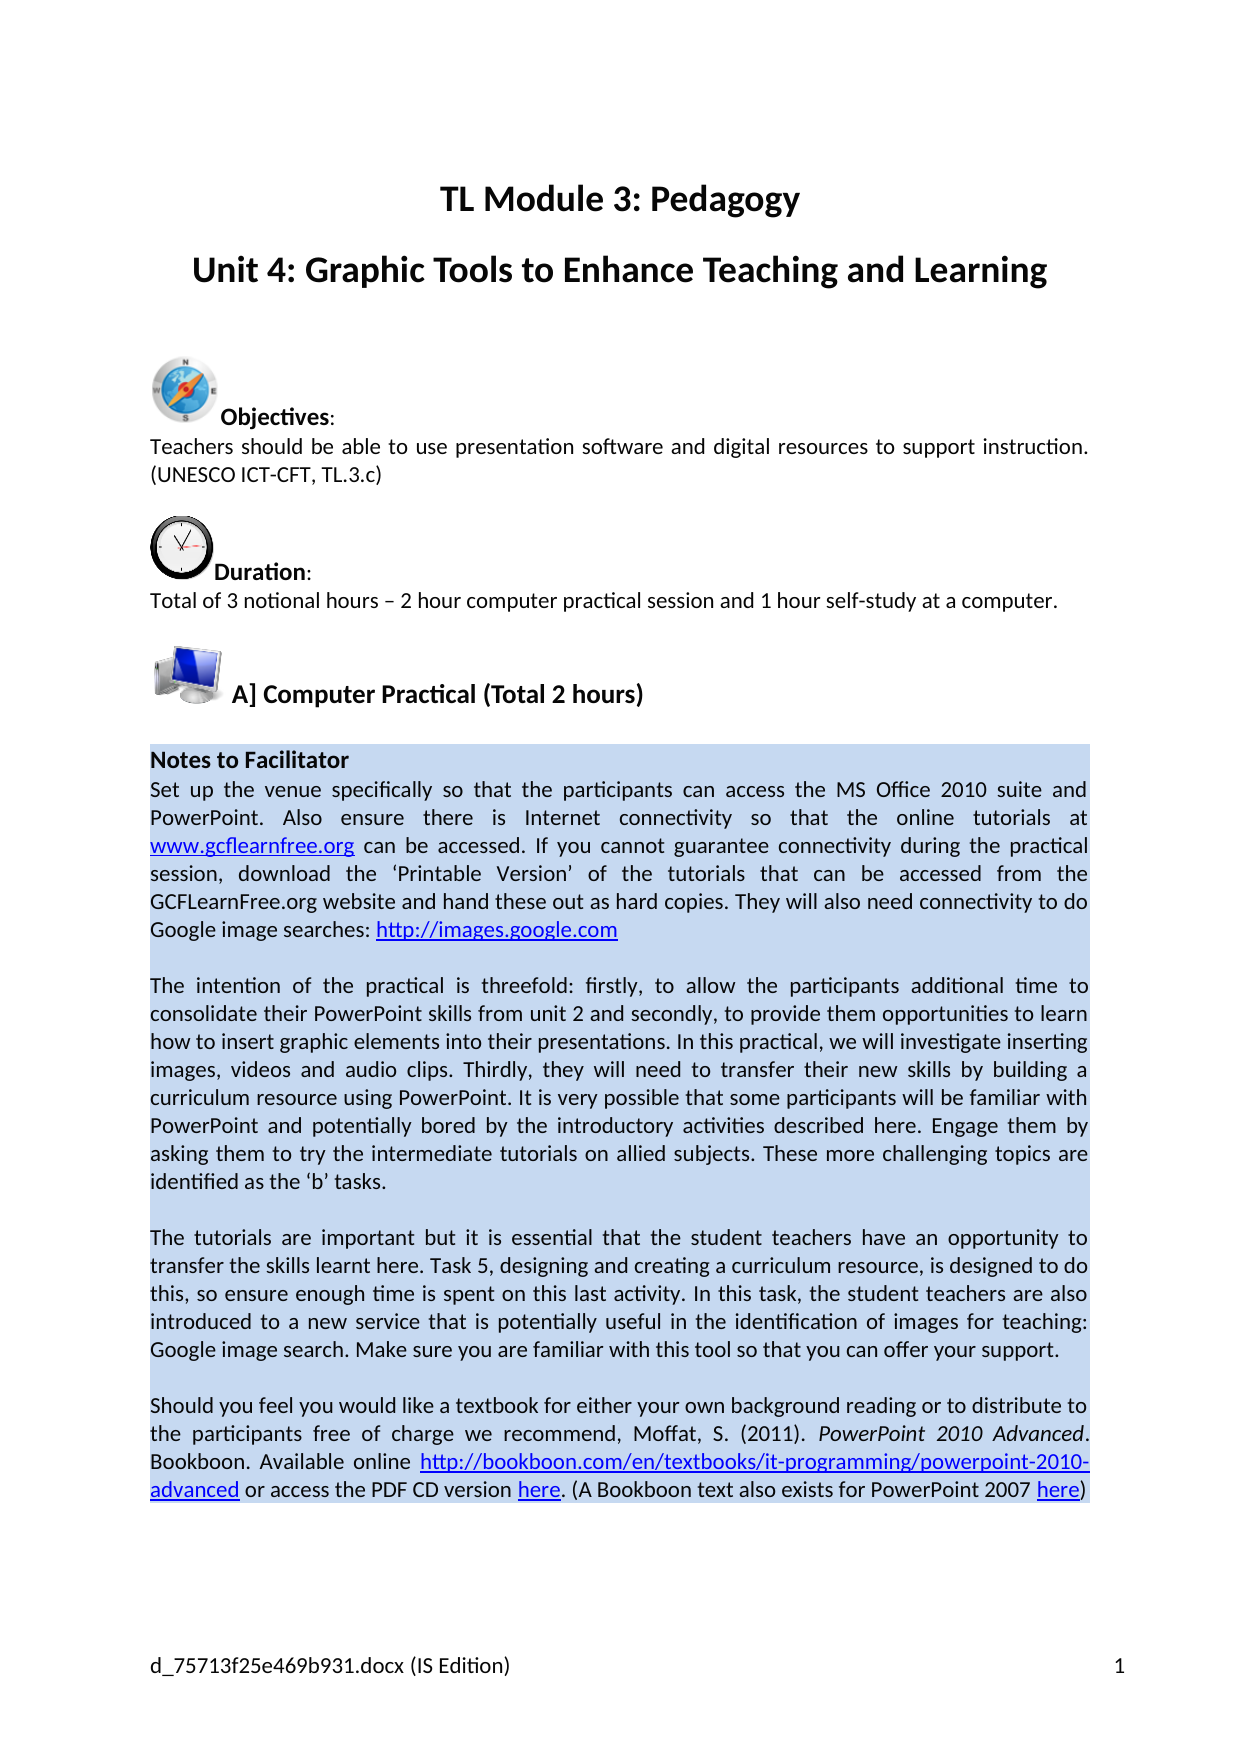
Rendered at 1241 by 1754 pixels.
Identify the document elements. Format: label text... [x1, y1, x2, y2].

text The intention of the practical is threefold: firstly, to allow the participants additional time to consolidate their PowerPoint skills from unit 2 and secondly, to provide them opportunities to learn how to insert graphic elements into their presentations. In this practical, we will investigate inserting images, videos and audio clips. Thirdly, they will need to transfer their new skills by building a curriculum resource using PowerPoint. It is very possible that some participants will be familiar with PowerPoint and potentially bored by the introductory activities described here. Engage them by asking them to try the intermediate tutorials on allied subjects. These more challenging topics are identified as the ‘b’ tasks. [150, 971, 1090, 1195]
text Set up the venue specifically so that the participants can access the MS Office 2010 suite and PowerPoint. Also ensure there is Internet connectivity so that the online tutorials at www.gcflearnfree.org can be accessed. If you cannot guarantee connectivity during the practical session, download the ‘Printable Version’ of the tutorials that can be accessed from the GCFLearnFree.org website and hand these out as hard copies. They will also need connectivity to do Google image searches: http://images.google.com [150, 775, 1090, 943]
text The tutorials are important but it is essential that the student teachers have an opportunity to transfer the skills learnt here. Task 5, designing and creating a curriculum resource, is designed to do this, so ensure enough time is spent on this last activity. In this task, the student teachers are also introduced to a new service that is potentially useful in the identification of images for teaching: Google image search. Make sure you are familiar with this tool so that you can offer your support. [150, 1223, 1090, 1363]
subtitle Notes to Facilitator [150, 744, 1090, 775]
title Unit 4: Graphic Tools to Enhance Teaching and Learning [150, 246, 1090, 292]
text Should you feel you would like a textbook for either your own background reading or to distribute to the participants free of charge we recommend, Moffat, S. (2011). PowerPoint 2010 Advanced. Bookboon. Available online http://bookboon.com/en/textbooks/it-programming/powerpoint-2010-advanced or access the PDF CD version here. (A Bookboon text also exists for PowerPoint 2007 here) [150, 1391, 1090, 1503]
picture [150, 353, 221, 426]
title TL Module 3: Pedagogy [150, 175, 1090, 221]
text Duration: Total of 3 notional hours – 2 hour computer practical session and 1 hour self-study at a computer. [150, 516, 1090, 614]
subtitle A] Computer Practical (Total 2 hours) [150, 639, 1090, 710]
text Objectives: Teachers should be able to use presentation software and digital resources to support instruction. (UNESCO ICT-CFT, TL.3.c) [150, 354, 1090, 488]
picture [150, 516, 214, 580]
picture [150, 639, 226, 704]
